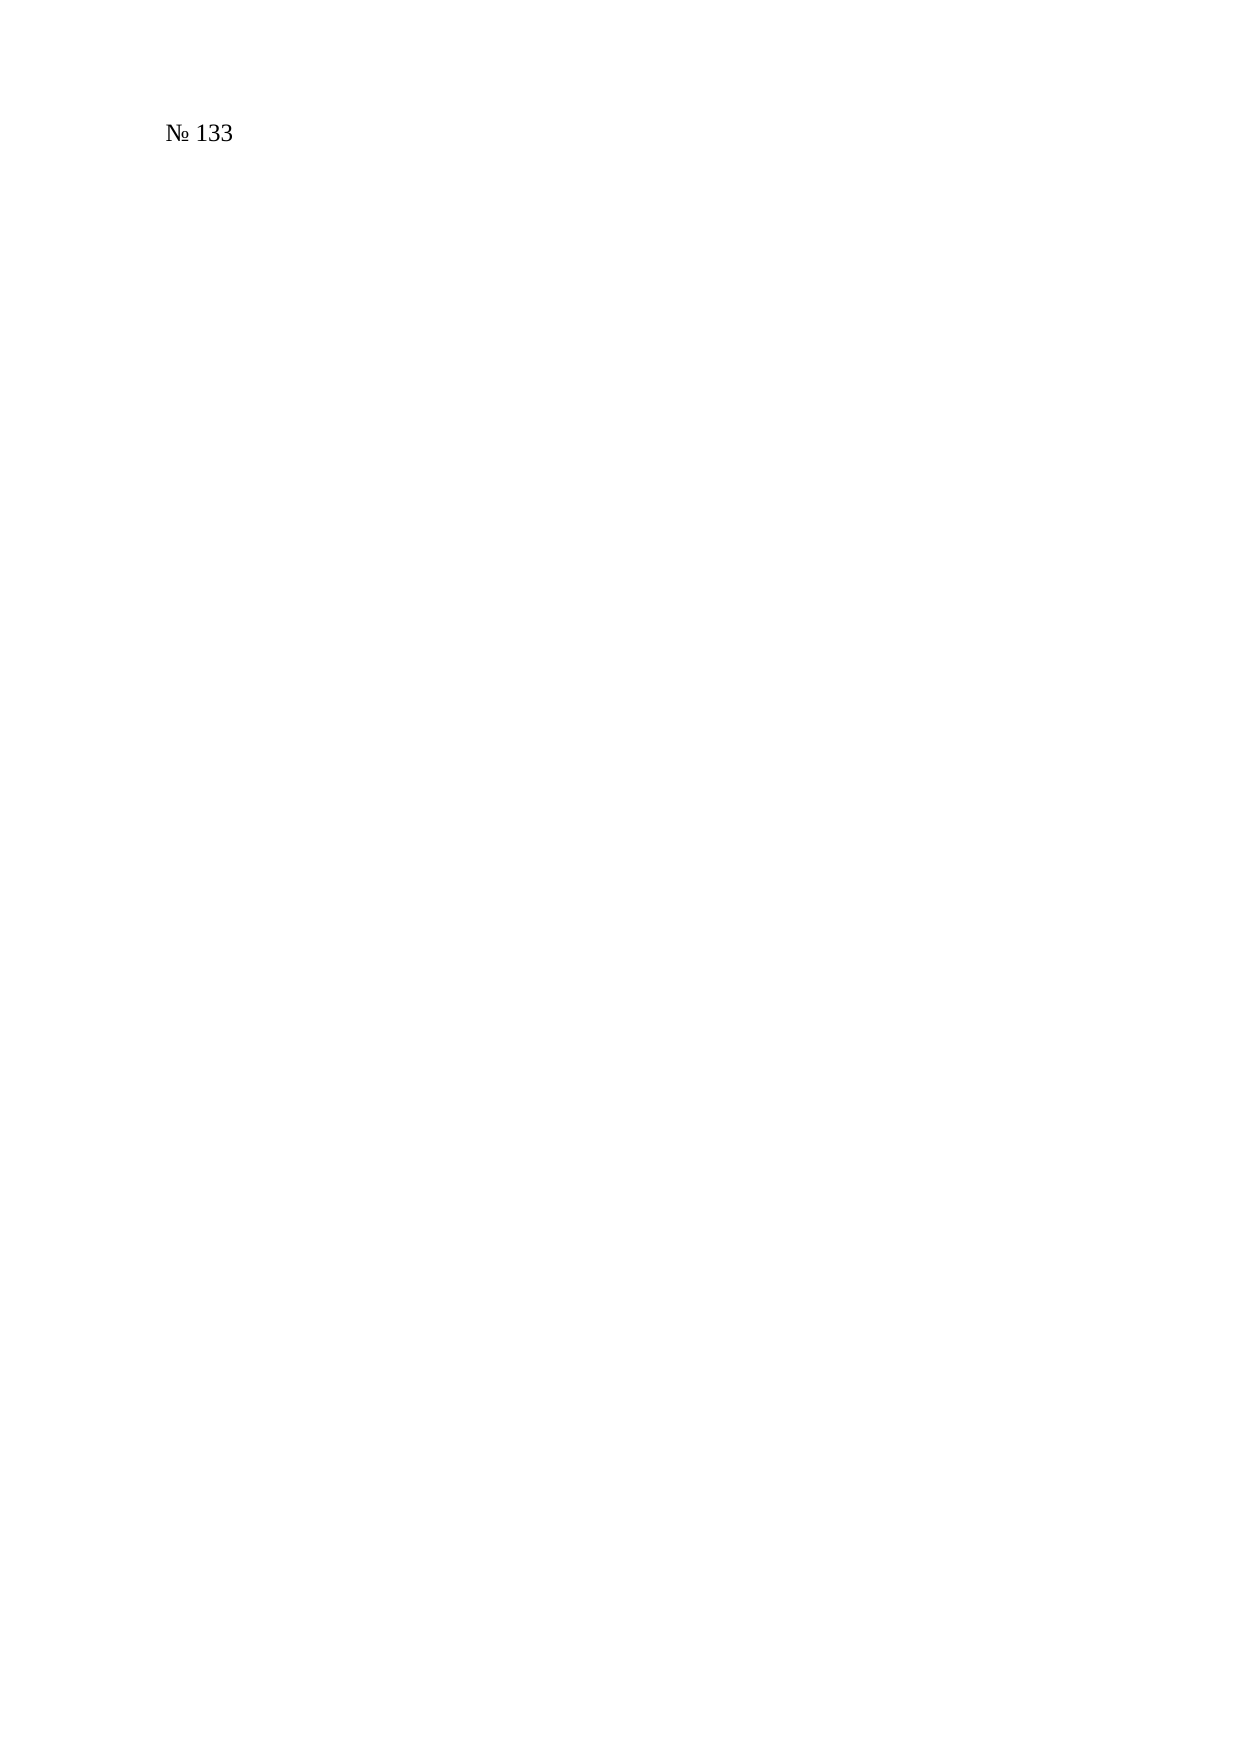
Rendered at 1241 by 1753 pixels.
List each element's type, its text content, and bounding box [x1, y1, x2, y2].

text № 133 [165, 118, 1169, 147]
